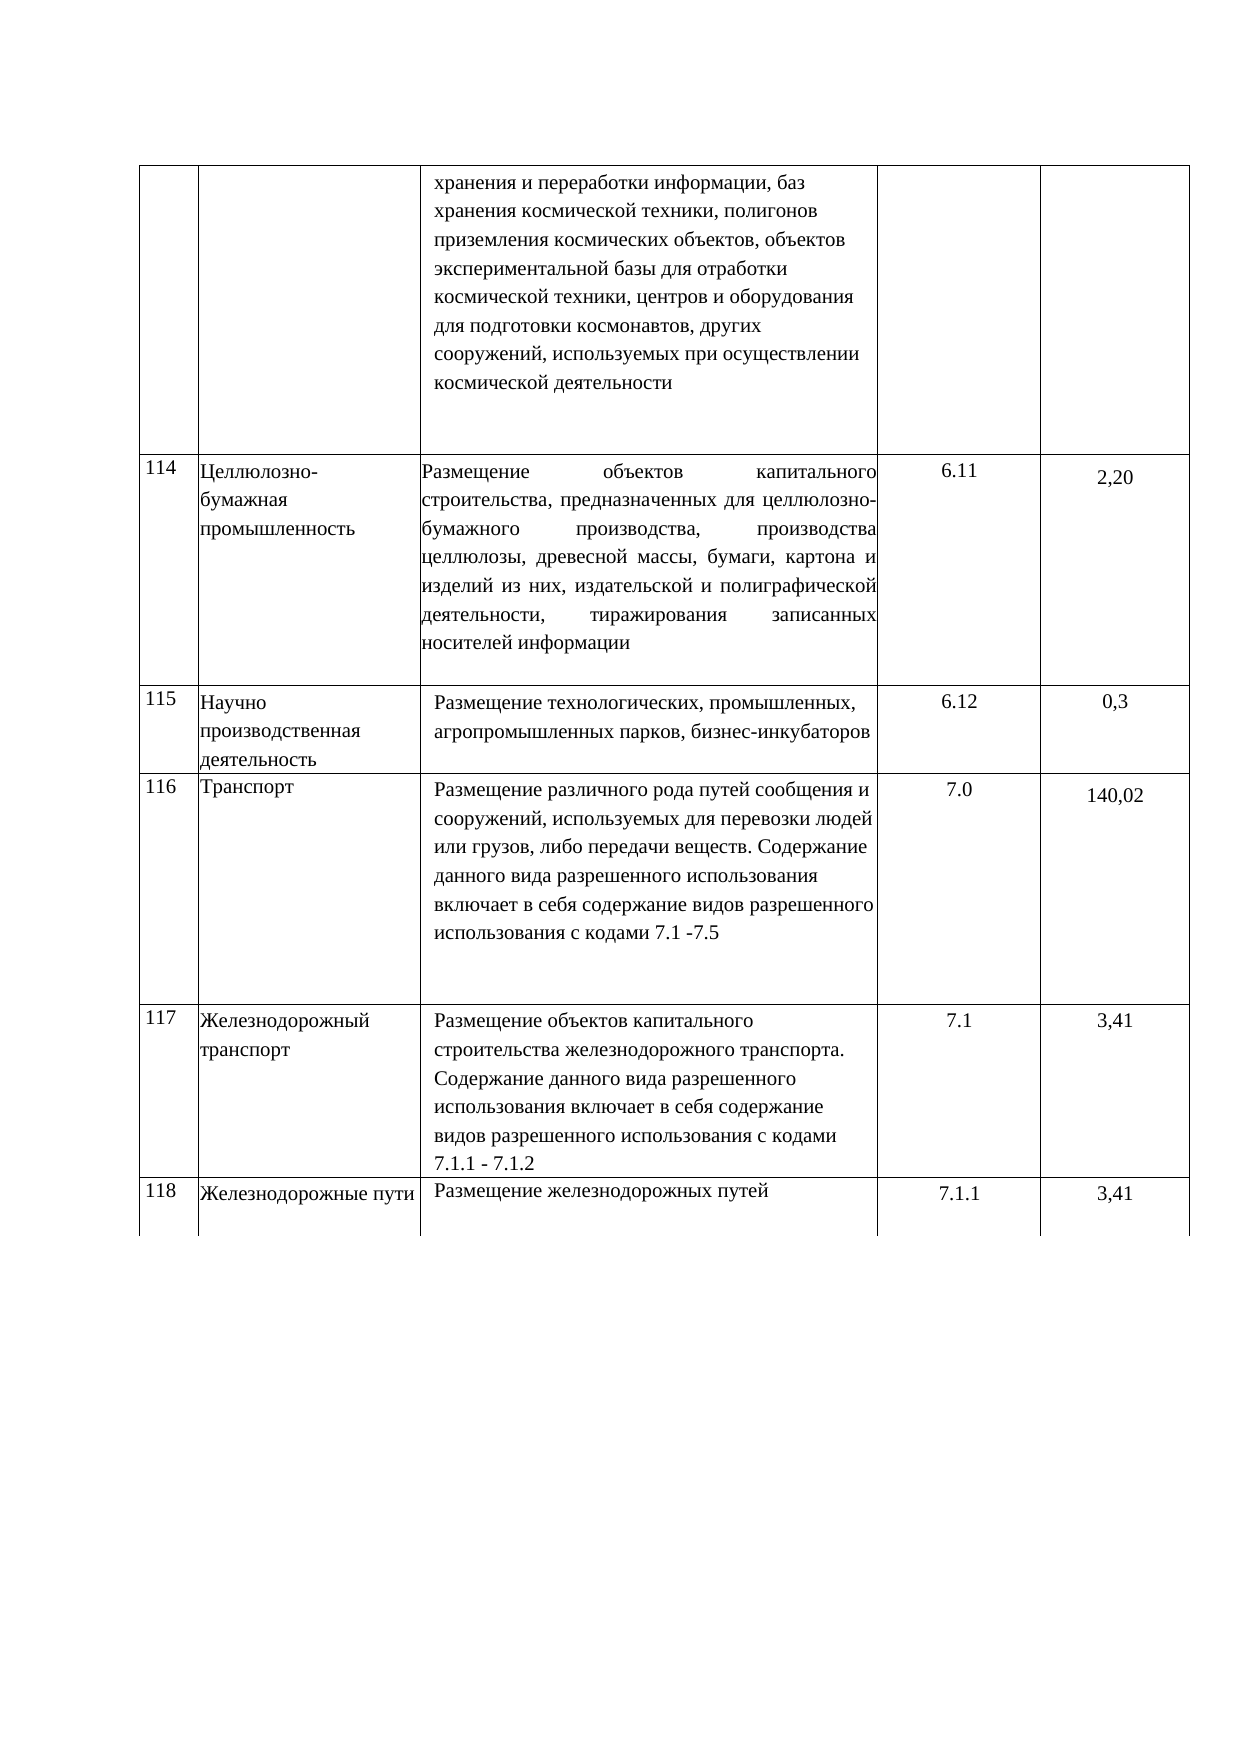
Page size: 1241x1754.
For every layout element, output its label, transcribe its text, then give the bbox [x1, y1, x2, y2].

table_cell 0,3 [1041, 686, 1189, 773]
table_cell Транспорт [199, 774, 420, 1004]
table_header [1041, 166, 1189, 454]
table_cell 3,41 [1041, 1005, 1189, 1177]
table_cell Железнодорожный транспорт [199, 1005, 420, 1177]
table_cell Размещение объектов капитального строительства железнодорожного транспорта. Содержание данного вида разрешенного использования включает в себя содержание видов разрешенного использования с кодами 7.1.1 - 7.1.2 [421, 1005, 877, 1177]
table_cell 6.12 [878, 686, 1040, 773]
table_header хранения и переработки информации, баз хранения космической техники, полигонов приземления космических объектов, объектов экспериментальной базы для отработки космической техники, центров и оборудования для подготовки космонавтов, других сооружений, используемых при осуществлении космической деятельности [421, 166, 877, 454]
table_cell 118 [140, 1178, 198, 1236]
table_header [878, 166, 1040, 454]
table_cell 7.1.1 [878, 1178, 1040, 1236]
table_header [140, 166, 198, 454]
table_cell 2,20 [1041, 455, 1189, 685]
table_cell 116 [140, 774, 198, 1004]
table_cell Размещение объектов капитального строительства, предназначенных для целлюлозно-бумажного производства, производства целлюлозы, древесной массы, бумаги, картона и изделий из них, издательской и полиграфической деятельности, тиражирования записанных носителей информации [421, 455, 877, 685]
table_header [199, 166, 420, 454]
table_cell Размещение различного рода путей сообщения и сооружений, используемых для перевозки людей или грузов, либо передачи веществ. Содержание данного вида разрешенного использования включает в себя содержание видов разрешенного использования с кодами 7.1 -7.5 [421, 774, 877, 1004]
table_cell 115 [140, 686, 198, 773]
table_cell 140,02 [1041, 774, 1189, 1004]
table_cell 7.1 [878, 1005, 1040, 1177]
table_cell 6.11 [878, 455, 1040, 685]
table_cell Целлюлозно- бумажная промышленность [199, 455, 420, 685]
table_cell 117 [140, 1005, 198, 1177]
table_cell 7.0 [878, 774, 1040, 1004]
table_cell Размещение технологических, промышленных, агропромышленных парков, бизнес-инкубаторов [421, 686, 877, 773]
table_cell Железнодорожные пути [199, 1178, 420, 1236]
table_cell 114 [140, 455, 198, 685]
table_cell Научно производственная деятельность [199, 686, 420, 773]
table_cell 3,41 [1041, 1178, 1189, 1236]
table_cell Размещение железнодорожных путей [421, 1178, 877, 1236]
